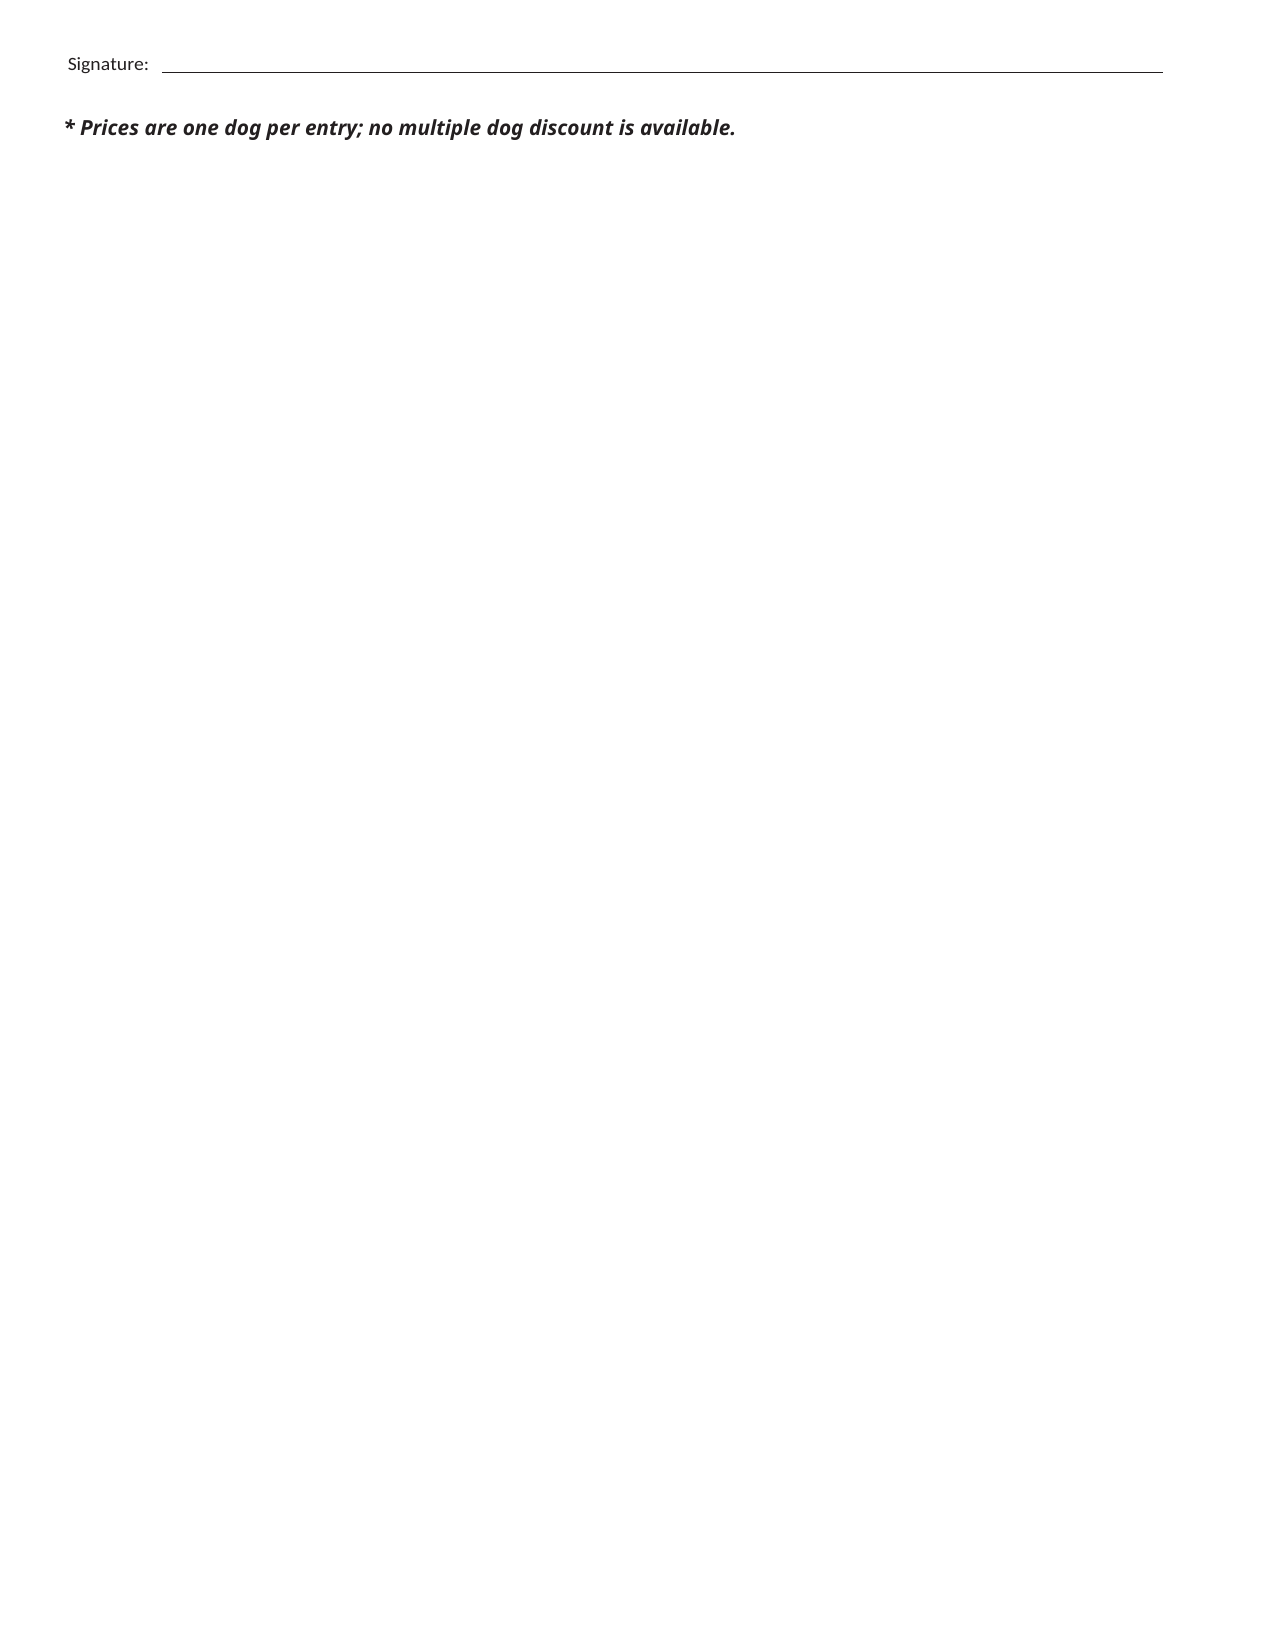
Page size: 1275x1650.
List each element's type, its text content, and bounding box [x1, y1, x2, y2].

text * Prices are one dog per entry; no multiple dog discount is available. [63, 113, 1219, 141]
text Signature: [68, 52, 1219, 75]
